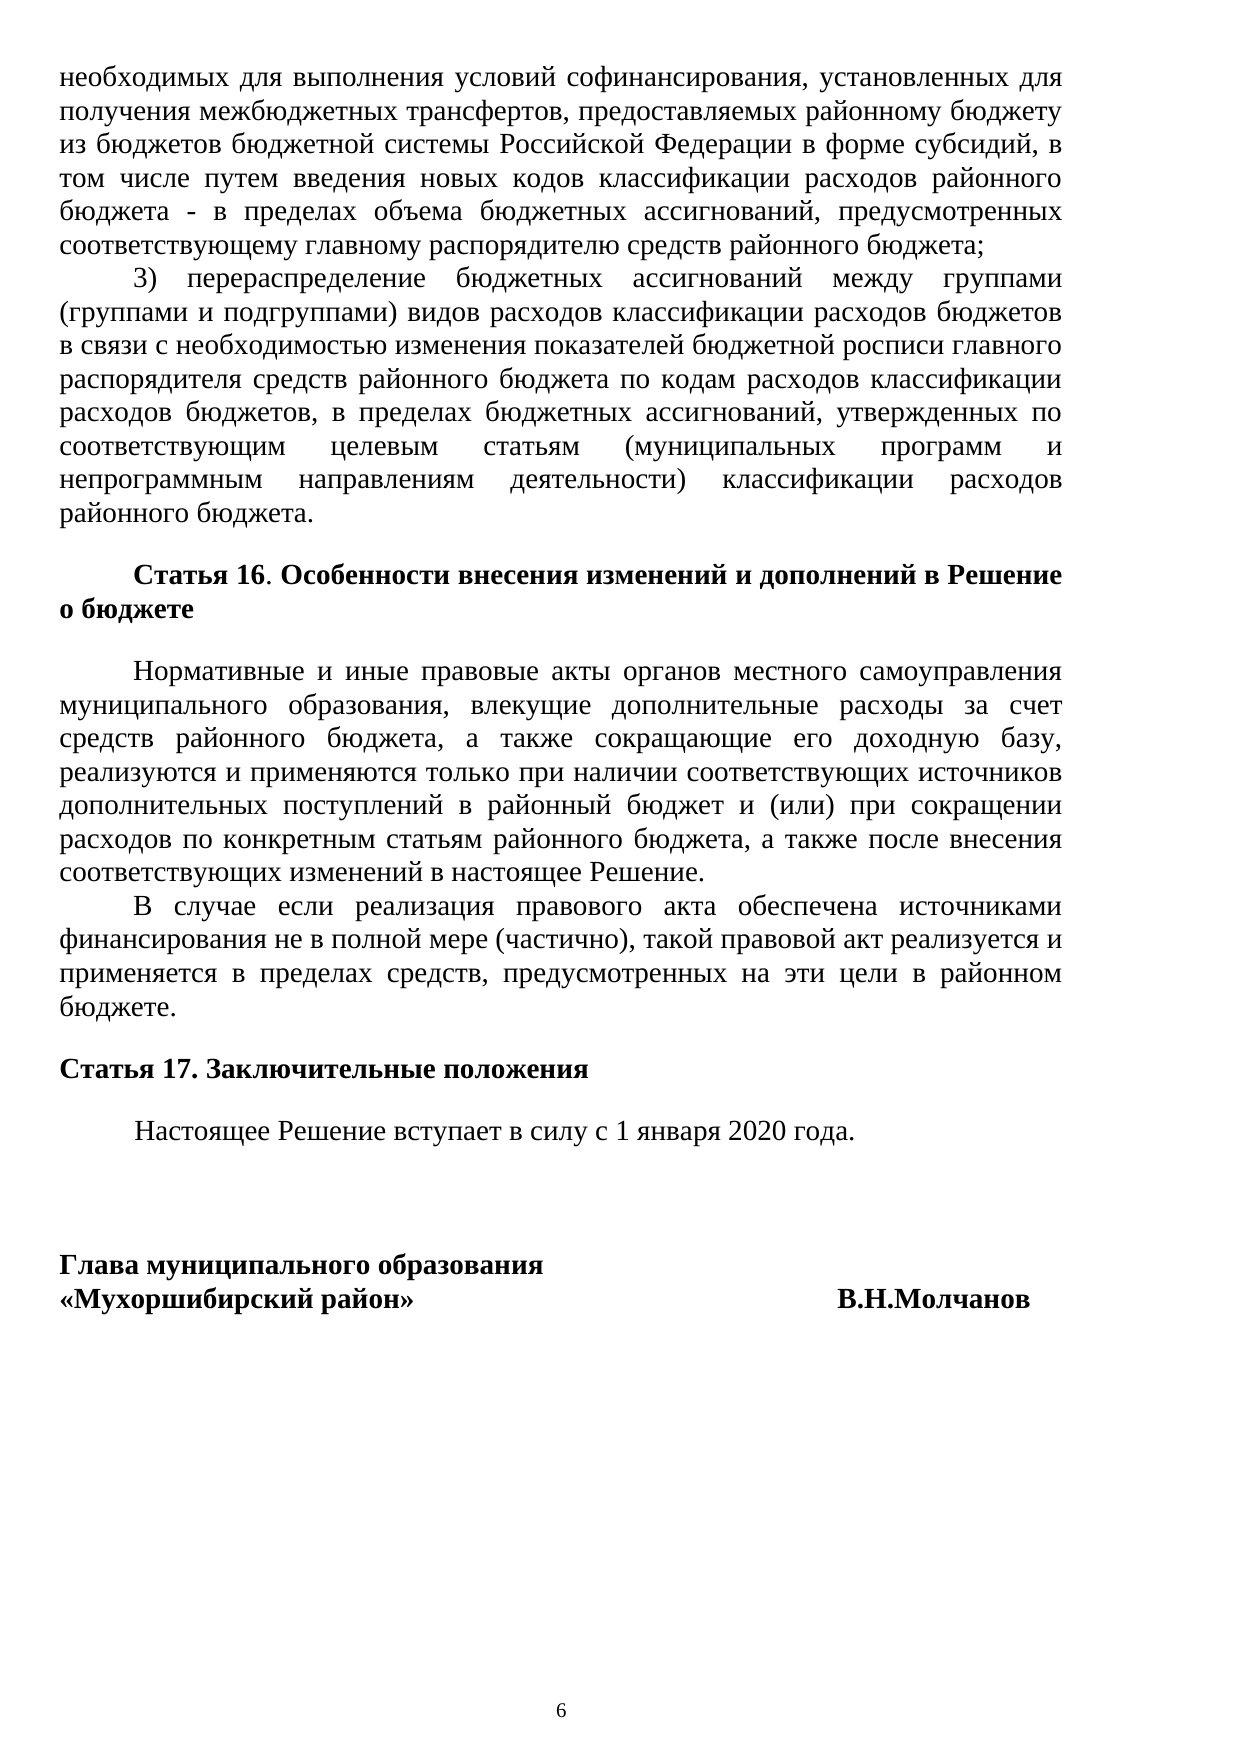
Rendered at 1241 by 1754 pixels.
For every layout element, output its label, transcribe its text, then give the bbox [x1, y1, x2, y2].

text Статья 16. Особенности внесения изменений и дополнений в Решение о бюджете [59, 557, 1063, 624]
text Настоящее Решение вступает в силу с 1 января 2020 года. [59, 1113, 1063, 1147]
text «Мухоршибирский район» В.Н.Молчанов [59, 1281, 1063, 1314]
text В случае если реализация правового акта обеспечена источниками финансирования не в полной мере (частично), такой правовой акт реализуется и применяется в пределах средств, предусмотренных на эти цели в районном бюджете. [59, 888, 1063, 1022]
text 3) перераспределение бюджетных ассигнований между группами (группами и подгруппами) видов расходов классификации расходов бюджетов в связи с необходимостью изменения показателей бюджетной росписи главного распорядителя средств районного бюджета по кодам расходов классификации расходов бюджетов, в пределах бюджетных ассигнований, утвержденных по соответствующим целевым статьям (муниципальных программ и непрограммным направлениям деятельности) классификации расходов районного бюджета. [59, 260, 1063, 529]
text Глава муниципального образования [59, 1247, 1063, 1281]
text Нормативные и иные правовые акты органов местного самоуправления муниципального образования, влекущие дополнительные расходы за счет средств районного бюджета, а также сокращающие его доходную базу, реализуются и применяются только при наличии соответствующих источников дополнительных поступлений в районный бюджет и (или) при сокращении расходов по конкретным статьям районного бюджета, а также после внесения соответствующих изменений в настоящее Решение. [59, 653, 1063, 888]
text Статья 17. Заключительные положения [59, 1051, 1063, 1084]
